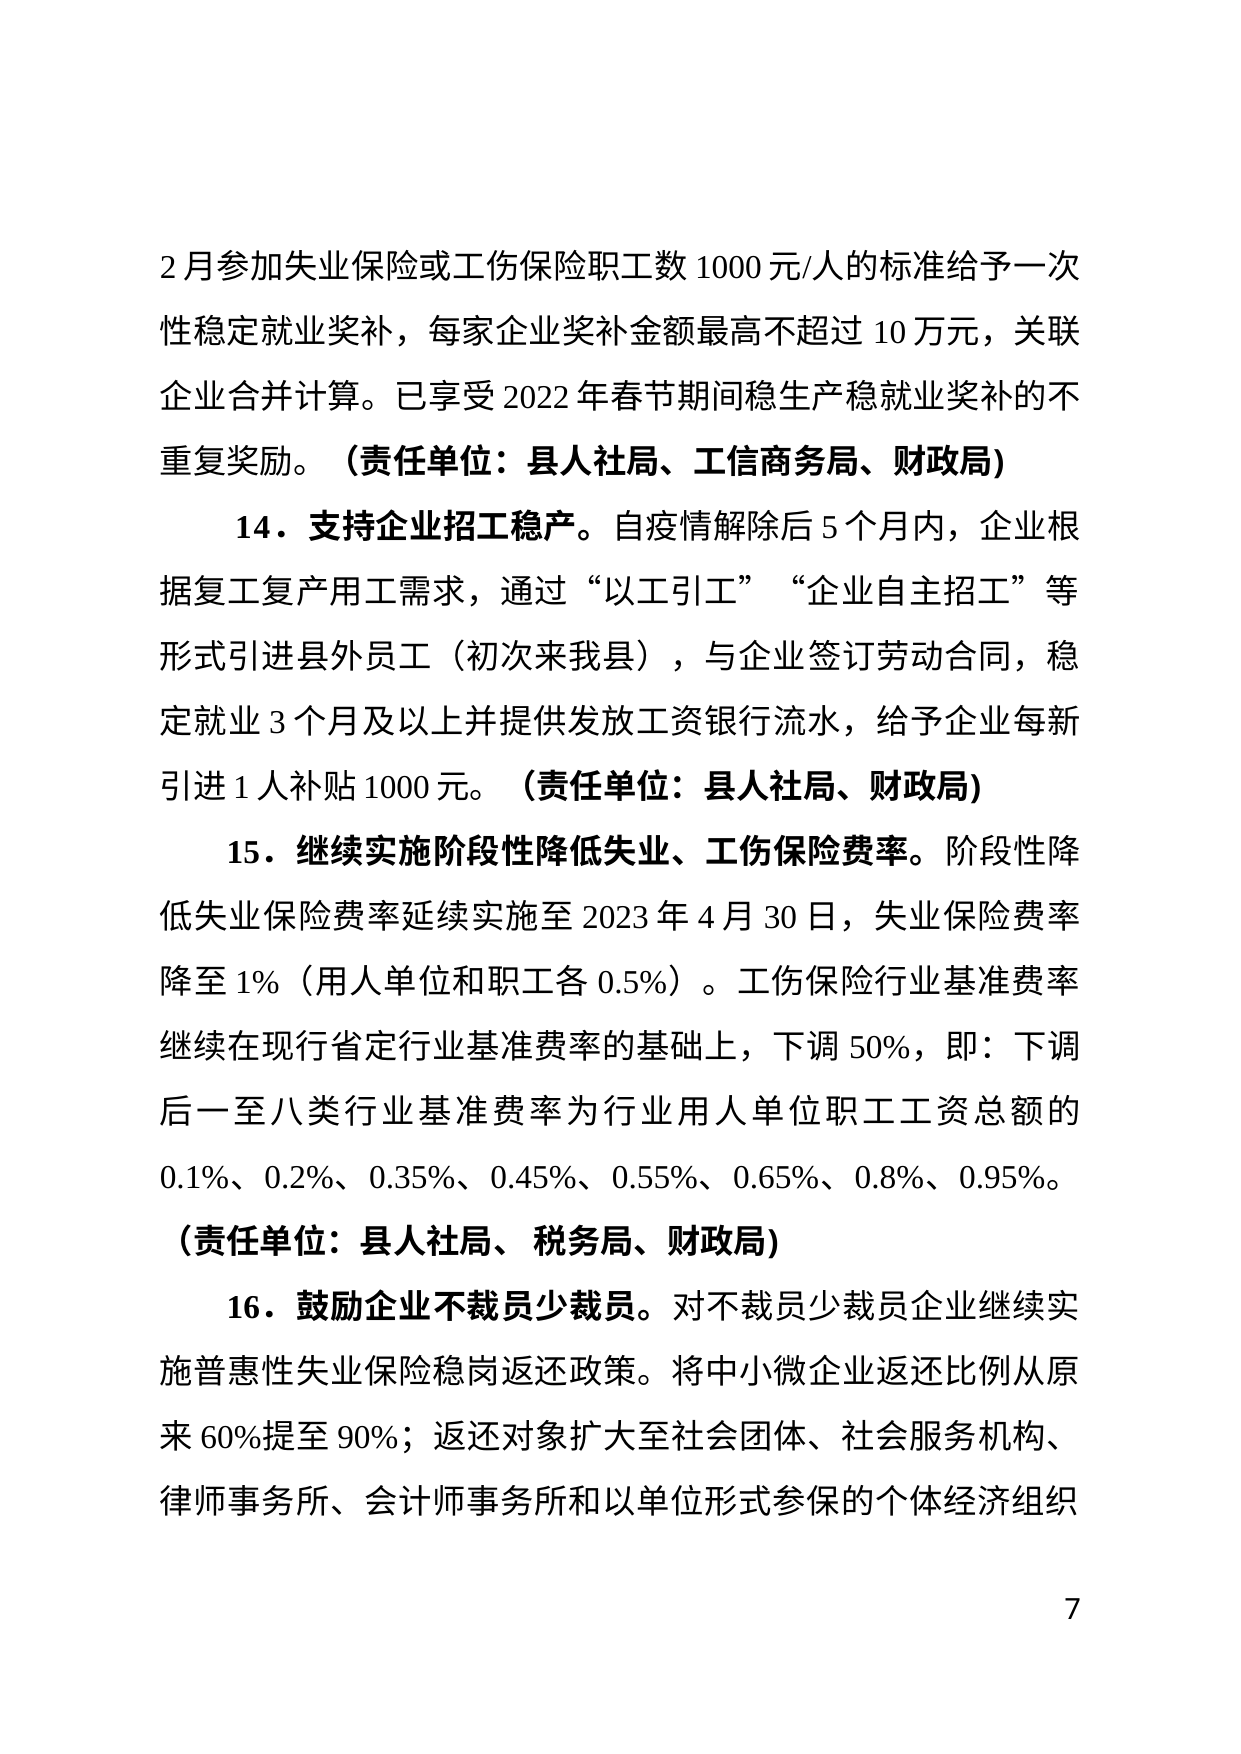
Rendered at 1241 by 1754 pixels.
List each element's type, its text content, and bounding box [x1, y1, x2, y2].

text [159, 1271, 1081, 1531]
text 14．支持企业招工稳产。自疫情解除后5个月内，企业根据复工复产用工需求，通过“以工引工”“企业自主招工”等形式引进县外员工（初次来我县），与企业签订劳动合同，稳定就业3个月及以上并提供发放工资银行流水，给予企业每新引进1人补贴1000元。（责任单位：县人社局、财政局) [159, 491, 1081, 816]
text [159, 231, 1081, 491]
text 15．继续实施阶段性降低失业、工伤保险费率。阶段性降低失业保险费率延续实施至2023年4月30日，失业保险费率降至1%（用人单位和职工各0.5%）。工伤保险行业基准费率继续在现行省定行业基准费率的基础上，下调50%，即：下调后一至八类行业基准费率为行业用人单位职工工资总额的0.1%、0.2%、0.35%、0.45%、0.55%、0.65%、0.8%、0.95%。（责任单位：县人社局、 税务局、财政局) [159, 816, 1081, 1271]
